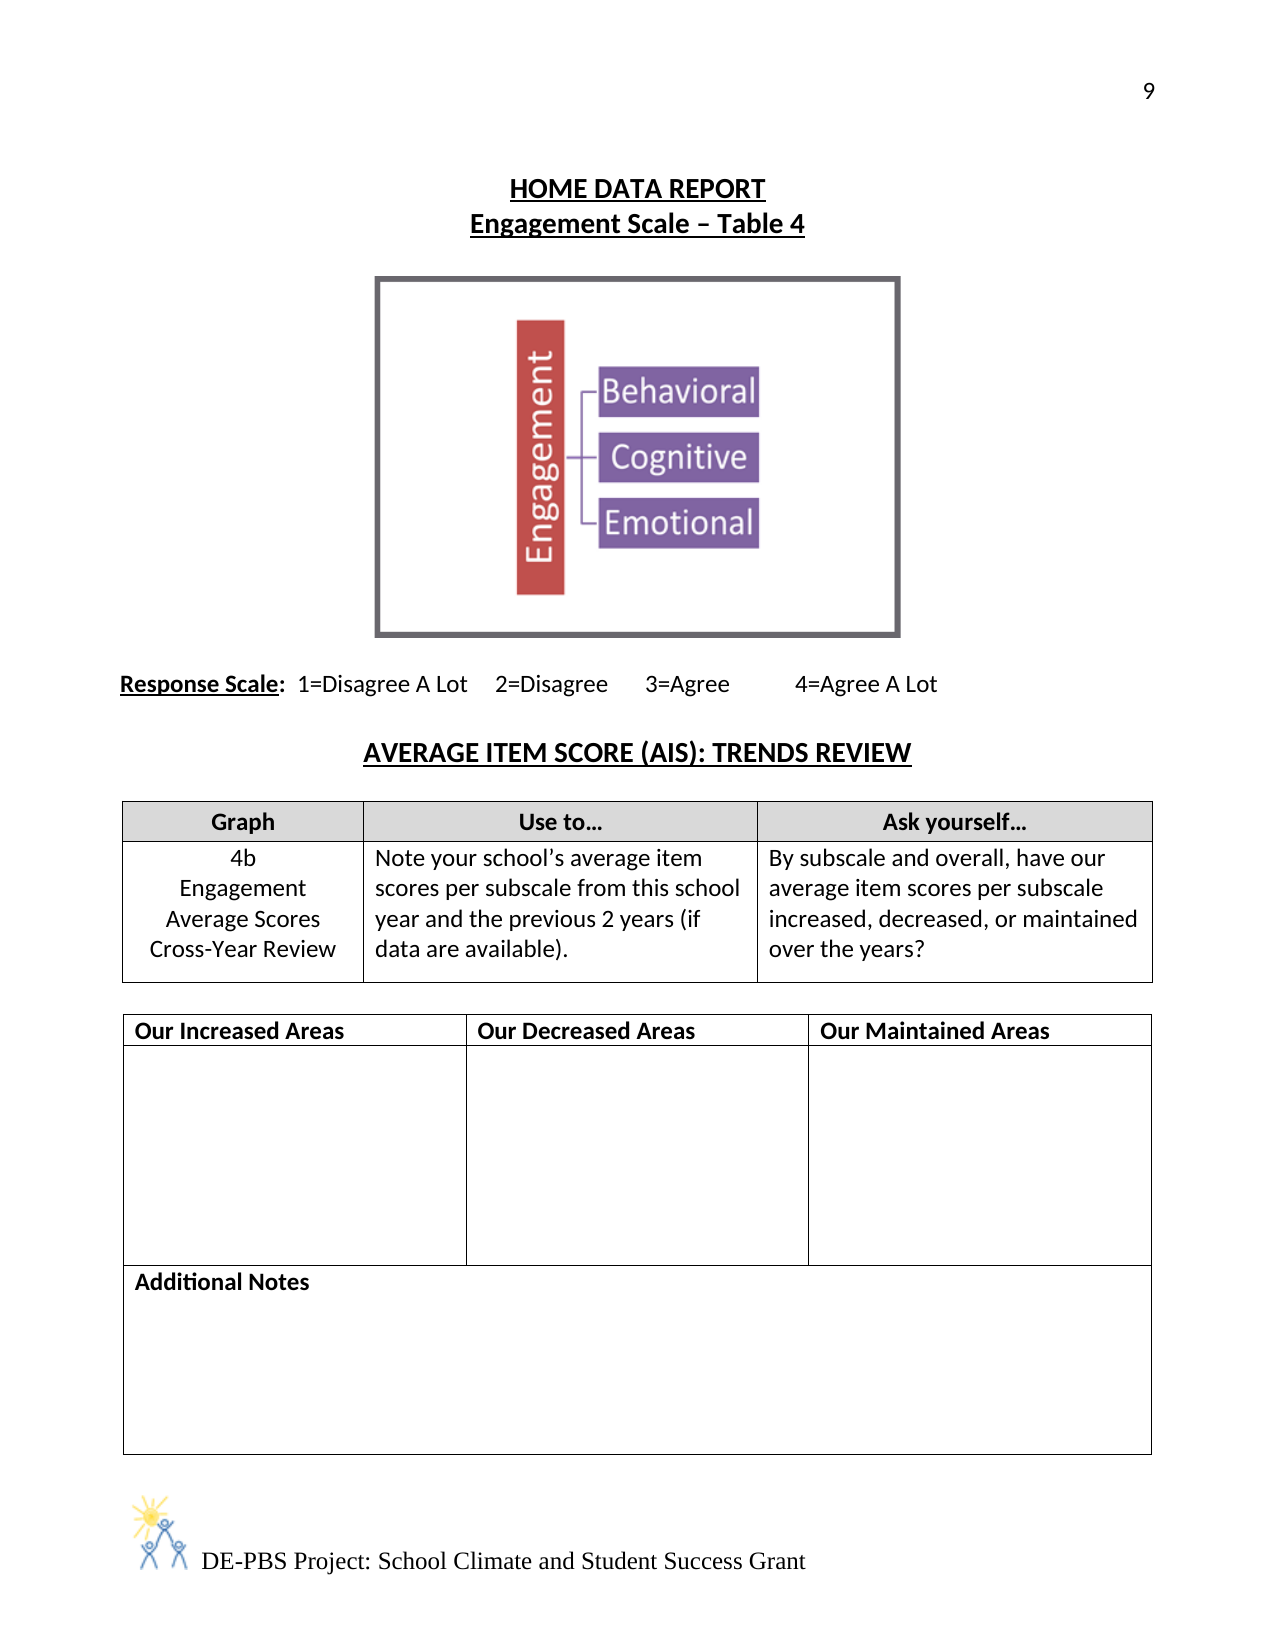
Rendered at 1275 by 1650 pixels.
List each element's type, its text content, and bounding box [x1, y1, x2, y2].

table_header Our Maintained Areas [809, 1015, 1151, 1045]
table_cell [809, 1046, 1151, 1265]
text Response Scale: 1=Disagree A Lot 2=Disagree 3=Agree 4=Agree A Lot [120, 668, 1155, 699]
table_cell Note your school’s average item scores per subscale from this school year and the previous 2 years (if data are available). [364, 842, 757, 982]
text HOME DATA REPORT [120, 170, 1155, 206]
table_cell [124, 1046, 466, 1265]
table_header Use to… [364, 802, 757, 841]
table_cell 4b Engagement Average Scores Cross-Year Review [123, 842, 363, 982]
table_cell [467, 1046, 808, 1265]
text AVERAGE ITEM SCORE (AIS): TRENDS REVIEW [120, 734, 1155, 770]
table_cell By subscale and overall, have our average item scores per subscale increased, decreased, or maintained over the years? [758, 842, 1152, 982]
table_header Our Decreased Areas [467, 1015, 808, 1045]
table_header Our Increased Areas [124, 1015, 466, 1045]
table_cell Additional Notes [124, 1266, 1151, 1454]
table_header Ask yourself… [758, 802, 1152, 841]
picture [120, 1494, 202, 1570]
table_header Graph [123, 802, 363, 841]
picture [374, 276, 901, 638]
text Engagement Scale – Table 4 [120, 206, 1155, 241]
